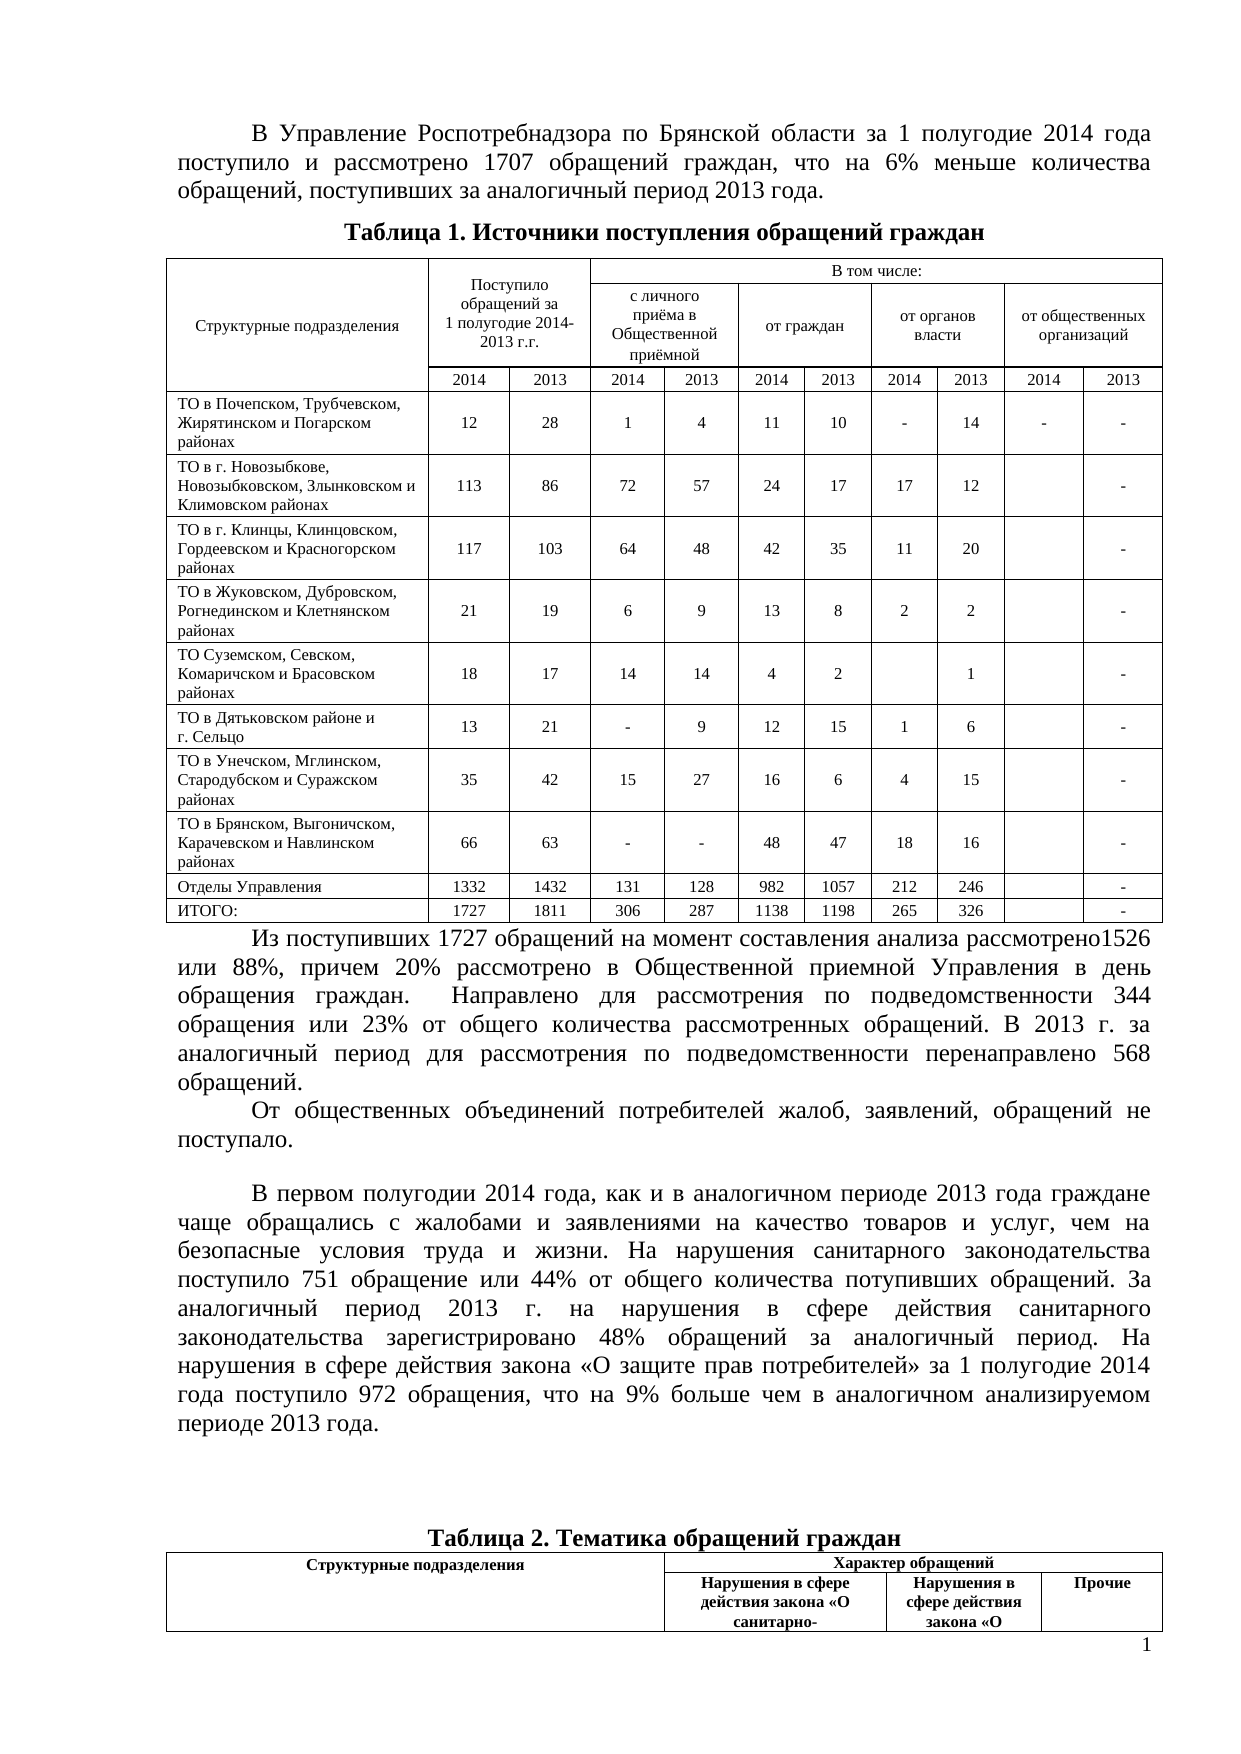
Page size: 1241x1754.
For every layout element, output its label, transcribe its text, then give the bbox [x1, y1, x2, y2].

table_cell [1005, 517, 1083, 579]
table_cell 24 [739, 455, 804, 516]
table_cell 47 [805, 812, 871, 873]
table_cell [1005, 455, 1083, 516]
table_cell - [1084, 812, 1162, 873]
table_cell 1057 [805, 874, 871, 898]
table_cell 14 [938, 392, 1004, 453]
table_cell - [591, 812, 664, 873]
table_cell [665, 1573, 886, 1631]
table_cell 2014 [591, 368, 664, 391]
table_cell - [1084, 749, 1162, 811]
table_cell 9 [665, 580, 738, 642]
table_cell 9 [665, 705, 738, 748]
table_cell 13 [429, 705, 509, 748]
table_cell ТО в Унечском, Мглинском, Стародубском и Суражском районах [167, 749, 428, 811]
table_cell 42 [739, 517, 804, 579]
text От общественных объединений потребителей жалоб, заявлений, обращений не поступало. [177, 1096, 1152, 1153]
table_cell - [1084, 874, 1162, 898]
table_cell Отделы Управления [167, 874, 428, 898]
table_cell 1432 [510, 874, 590, 898]
table_cell 128 [665, 874, 738, 898]
table_cell 6 [938, 705, 1004, 748]
table_header Поступило обращений за 1 полугодие 2014-2013 г.г. [429, 259, 590, 366]
table_cell 2014 [739, 368, 804, 391]
table_header Структурные подразделения [167, 259, 428, 391]
table_cell 6 [591, 580, 664, 642]
table_cell 4 [739, 643, 804, 704]
table_cell 1 [938, 643, 1004, 704]
table_cell 2013 [510, 368, 590, 391]
table_cell 4 [872, 749, 937, 811]
table_cell 1 [872, 705, 937, 748]
table_cell ТО в Брянском, Выгоничском, Карачевском и Навлинском районах [167, 812, 428, 873]
table_cell [1005, 812, 1083, 873]
table_cell 2014 [872, 368, 937, 391]
table_cell 6 [805, 749, 871, 811]
text Таблица 1. Источники поступления обращений граждан [177, 217, 1152, 246]
table_cell 86 [510, 455, 590, 516]
table_cell 14 [591, 643, 664, 704]
table_cell - [1084, 705, 1162, 748]
table_cell 16 [739, 749, 804, 811]
text В первом полугодии 2014 года, как и в аналогичном периоде 2013 года граждане чаще обращались с жалобами и заявлениями на качество товаров и услуг, чем на безопасные условия труда и жизни. На нарушения санитарного законодательства поступило 751 обращение или 44% от общего количества потупивших обращений. За аналогичный период 2013 г. на нарушения в сфере действия санитарного законодательства зарегистрировано 48% обращений за аналогичный период. На нарушения в сфере действия закона «О защите прав потребителей» за 1 полугодие 2014 года поступило 972 обращения, что на 9% больше чем в аналогичном анализируемом периоде 2013 года. [177, 1178, 1152, 1437]
table_cell - [1084, 455, 1162, 516]
table_cell 16 [938, 812, 1004, 873]
table_cell 131 [591, 874, 664, 898]
table_cell 12 [429, 392, 509, 453]
table_cell [1005, 580, 1083, 642]
table_cell 103 [510, 517, 590, 579]
text В Управление Роспотребнадзора по Брянской области за 1 полугодие 2014 года поступило и рассмотрено 1707 обращений граждан, что на 6% меньше количества обращений, поступивших за аналогичный период 2013 года. [177, 118, 1152, 204]
table_cell 14 [665, 643, 738, 704]
table_cell 8 [805, 580, 871, 642]
table_cell - [1084, 392, 1162, 453]
table_cell 326 [938, 899, 1004, 922]
table_cell 72 [591, 455, 664, 516]
table_cell 20 [938, 517, 1004, 579]
table_cell ТО в г. Клинцы, Клинцовском, Гордеевском и Красногорском районах [167, 517, 428, 579]
table_cell 2013 [938, 368, 1004, 391]
table_cell 15 [938, 749, 1004, 811]
table_cell 2014 [1005, 368, 1083, 391]
table_cell с личного приёма в Общественной приёмной [591, 284, 738, 366]
table_cell 2013 [1084, 368, 1162, 391]
table_cell 66 [429, 812, 509, 873]
table_cell 1727 [429, 899, 509, 922]
table_cell - [1084, 643, 1162, 704]
table_cell ИТОГО: [167, 899, 428, 922]
table_cell 2 [805, 643, 871, 704]
table_cell 18 [429, 643, 509, 704]
table_cell - [591, 705, 664, 748]
table_cell 35 [805, 517, 871, 579]
table_cell Прочие [1042, 1573, 1162, 1631]
table_cell 1198 [805, 899, 871, 922]
table_cell [1005, 874, 1083, 898]
table_cell 17 [510, 643, 590, 704]
table_cell ТО в Почепском, Трубчевском, Жирятинском и Погарском районах [167, 392, 428, 453]
table_cell 1138 [739, 899, 804, 922]
table_cell - [872, 392, 937, 453]
table_cell - [1084, 899, 1162, 922]
table_cell 35 [429, 749, 509, 811]
table_cell 4 [665, 392, 738, 453]
table_cell от общественных организаций [1005, 284, 1162, 366]
table_cell 42 [510, 749, 590, 811]
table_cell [887, 1573, 1041, 1631]
table_cell 28 [510, 392, 590, 453]
table_cell [1005, 749, 1083, 811]
table_cell ТО Суземском, Севском, Комаричском и Брасовском районах [167, 643, 428, 704]
table_cell 17 [872, 455, 937, 516]
table_cell 17 [805, 455, 871, 516]
table_cell 63 [510, 812, 590, 873]
table_cell 15 [591, 749, 664, 811]
table_cell 11 [739, 392, 804, 453]
table_cell 64 [591, 517, 664, 579]
table_cell 27 [665, 749, 738, 811]
table_cell 287 [665, 899, 738, 922]
table_header В том числе: [591, 259, 1162, 282]
text Таблица 2. Тематика обращений граждан [177, 1523, 1152, 1552]
table_cell 2013 [665, 368, 738, 391]
table_cell от граждан [739, 284, 871, 366]
table_header Характер обращений [665, 1553, 1162, 1572]
text Из поступивших 1727 обращений на момент составления анализа рассмотрено1526 или 88%, причем 20% рассмотрено в Общественной приемной Управления в день обращения граждан. Направлено для рассмотрения по подведомственности 344 обращения или 23% от общего количества рассмотренных обращений. В 2013 г. за аналогичный период для рассмотрения по подведомственности перенаправлено 568 обращений. [177, 923, 1152, 1096]
table_cell 12 [739, 705, 804, 748]
table_cell 11 [872, 517, 937, 579]
table_cell от органов власти [872, 284, 1004, 366]
table_cell 12 [938, 455, 1004, 516]
table_cell 15 [805, 705, 871, 748]
table_cell 2 [872, 580, 937, 642]
table_cell 246 [938, 874, 1004, 898]
table_cell - [665, 812, 738, 873]
table_cell - [1084, 580, 1162, 642]
table_cell 13 [739, 580, 804, 642]
table_cell 21 [429, 580, 509, 642]
table_cell 19 [510, 580, 590, 642]
table_cell 1 [591, 392, 664, 453]
table_cell [872, 643, 937, 704]
table_cell 113 [429, 455, 509, 516]
table_cell ТО в Жуковском, Дубровском, Рогнединском и Клетнянском районах [167, 580, 428, 642]
table_cell - [1005, 392, 1083, 453]
table_cell 2 [938, 580, 1004, 642]
table_cell 48 [665, 517, 738, 579]
table_cell - [1084, 517, 1162, 579]
table_cell 48 [739, 812, 804, 873]
table_cell ТО в Дятьковском районе и г. Сельцо [167, 705, 428, 748]
table_cell 21 [510, 705, 590, 748]
table_cell [1005, 643, 1083, 704]
table_cell 117 [429, 517, 509, 579]
table_cell 212 [872, 874, 937, 898]
table_cell 18 [872, 812, 937, 873]
table_cell 2014 [429, 368, 509, 391]
table_cell ТО в г. Новозыбкове, Новозыбковском, Злынковском и Климовском районах [167, 455, 428, 516]
table_cell 57 [665, 455, 738, 516]
table_cell [1005, 705, 1083, 748]
table_cell [1005, 899, 1083, 922]
table_cell 2013 [805, 368, 871, 391]
table_cell 265 [872, 899, 937, 922]
table_cell 10 [805, 392, 871, 453]
table_cell 306 [591, 899, 664, 922]
table_cell 1811 [510, 899, 590, 922]
table_header Структурные подразделения [167, 1553, 664, 1631]
table_cell 982 [739, 874, 804, 898]
table_cell 1332 [429, 874, 509, 898]
